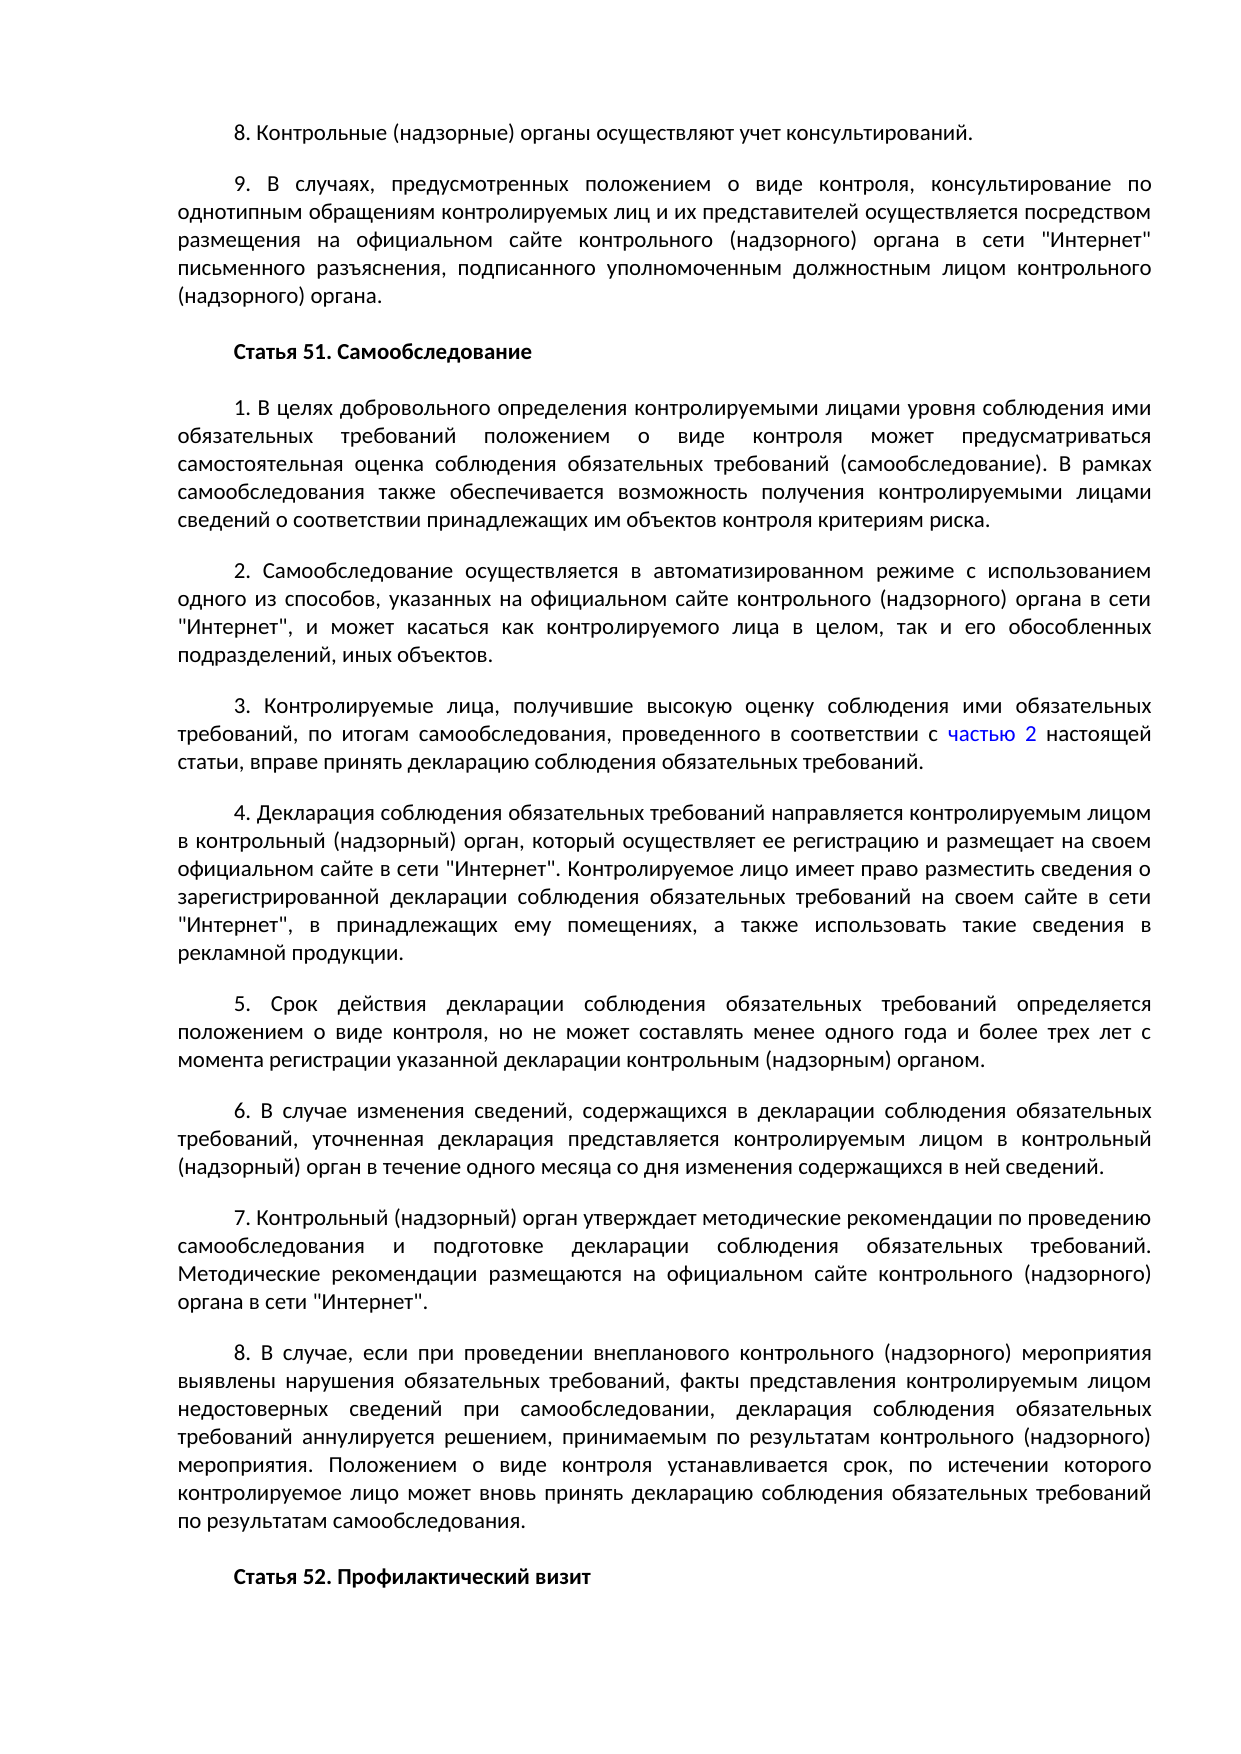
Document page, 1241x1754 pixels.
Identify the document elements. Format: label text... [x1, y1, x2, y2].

text 2. Самообследование осуществляется в автоматизированном режиме с использованием одного из способов, указанных на официальном сайте контрольного (надзорного) органа в сети "Интернет", и может касаться как контролируемого лица в целом, так и его обособленных подразделений, иных объектов. [177, 556, 1152, 668]
text 7. Контрольный (надзорный) орган утверждает методические рекомендации по проведению самообследования и подготовке декларации соблюдения обязательных требований. Методические рекомендации размещаются на официальном сайте контрольного (надзорного) органа в сети "Интернет". [177, 1203, 1152, 1315]
text 4. Декларация соблюдения обязательных требований направляется контролируемым лицом в контрольный (надзорный) орган, который осуществляет ее регистрацию и размещает на своем официальном сайте в сети "Интернет". Контролируемое лицо имеет право разместить сведения о зарегистрированной декларации соблюдения обязательных требований на своем сайте в сети "Интернет", в принадлежащих ему помещениях, а также использовать такие сведения в рекламной продукции. [177, 798, 1152, 966]
text 9. В случаях, предусмотренных положением о виде контроля, консультирование по однотипным обращениям контролируемых лиц и их представителей осуществляется посредством размещения на официальном сайте контрольного (надзорного) органа в сети "Интернет" письменного разъяснения, подписанного уполномоченным должностным лицом контрольного (надзорного) органа. [177, 169, 1152, 309]
text 3. Контролируемые лица, получившие высокую оценку соблюдения ими обязательных требований, по итогам самообследования, проведенного в соответствии с частью 2 настоящей статьи, вправе принять декларацию соблюдения обязательных требований. [177, 691, 1152, 775]
title Статья 51. Самообследование [177, 337, 1152, 365]
text 8. Контрольные (надзорные) органы осуществляют учет консультирований. [177, 118, 1152, 146]
text 5. Срок действия декларации соблюдения обязательных требований определяется положением о виде контроля, но не может составлять менее одного года и более трех лет с момента регистрации указанной декларации контрольным (надзорным) органом. [177, 989, 1152, 1073]
text 1. В целях добровольного определения контролируемыми лицами уровня соблюдения ими обязательных требований положением о виде контроля может предусматриваться самостоятельная оценка соблюдения обязательных требований (самообследование). В рамках самообследования также обеспечивается возможность получения контролируемыми лицами сведений о соответствии принадлежащих им объектов контроля критериям риска. [177, 393, 1152, 533]
text 8. В случае, если при проведении внепланового контрольного (надзорного) мероприятия выявлены нарушения обязательных требований, факты представления контролируемым лицом недостоверных сведений при самообследовании, декларация соблюдения обязательных требований аннулируется решением, принимаемым по результатам контрольного (надзорного) мероприятия. Положением о виде контроля устанавливается срок, по истечении которого контролируемое лицо может вновь принять декларацию соблюдения обязательных требований по результатам самообследования. [177, 1338, 1152, 1534]
text 6. В случае изменения сведений, содержащихся в декларации соблюдения обязательных требований, уточненная декларация представляется контролируемым лицом в контрольный (надзорный) орган в течение одного месяца со дня изменения содержащихся в ней сведений. [177, 1096, 1152, 1180]
title Статья 52. Профилактический визит [177, 1562, 1152, 1590]
